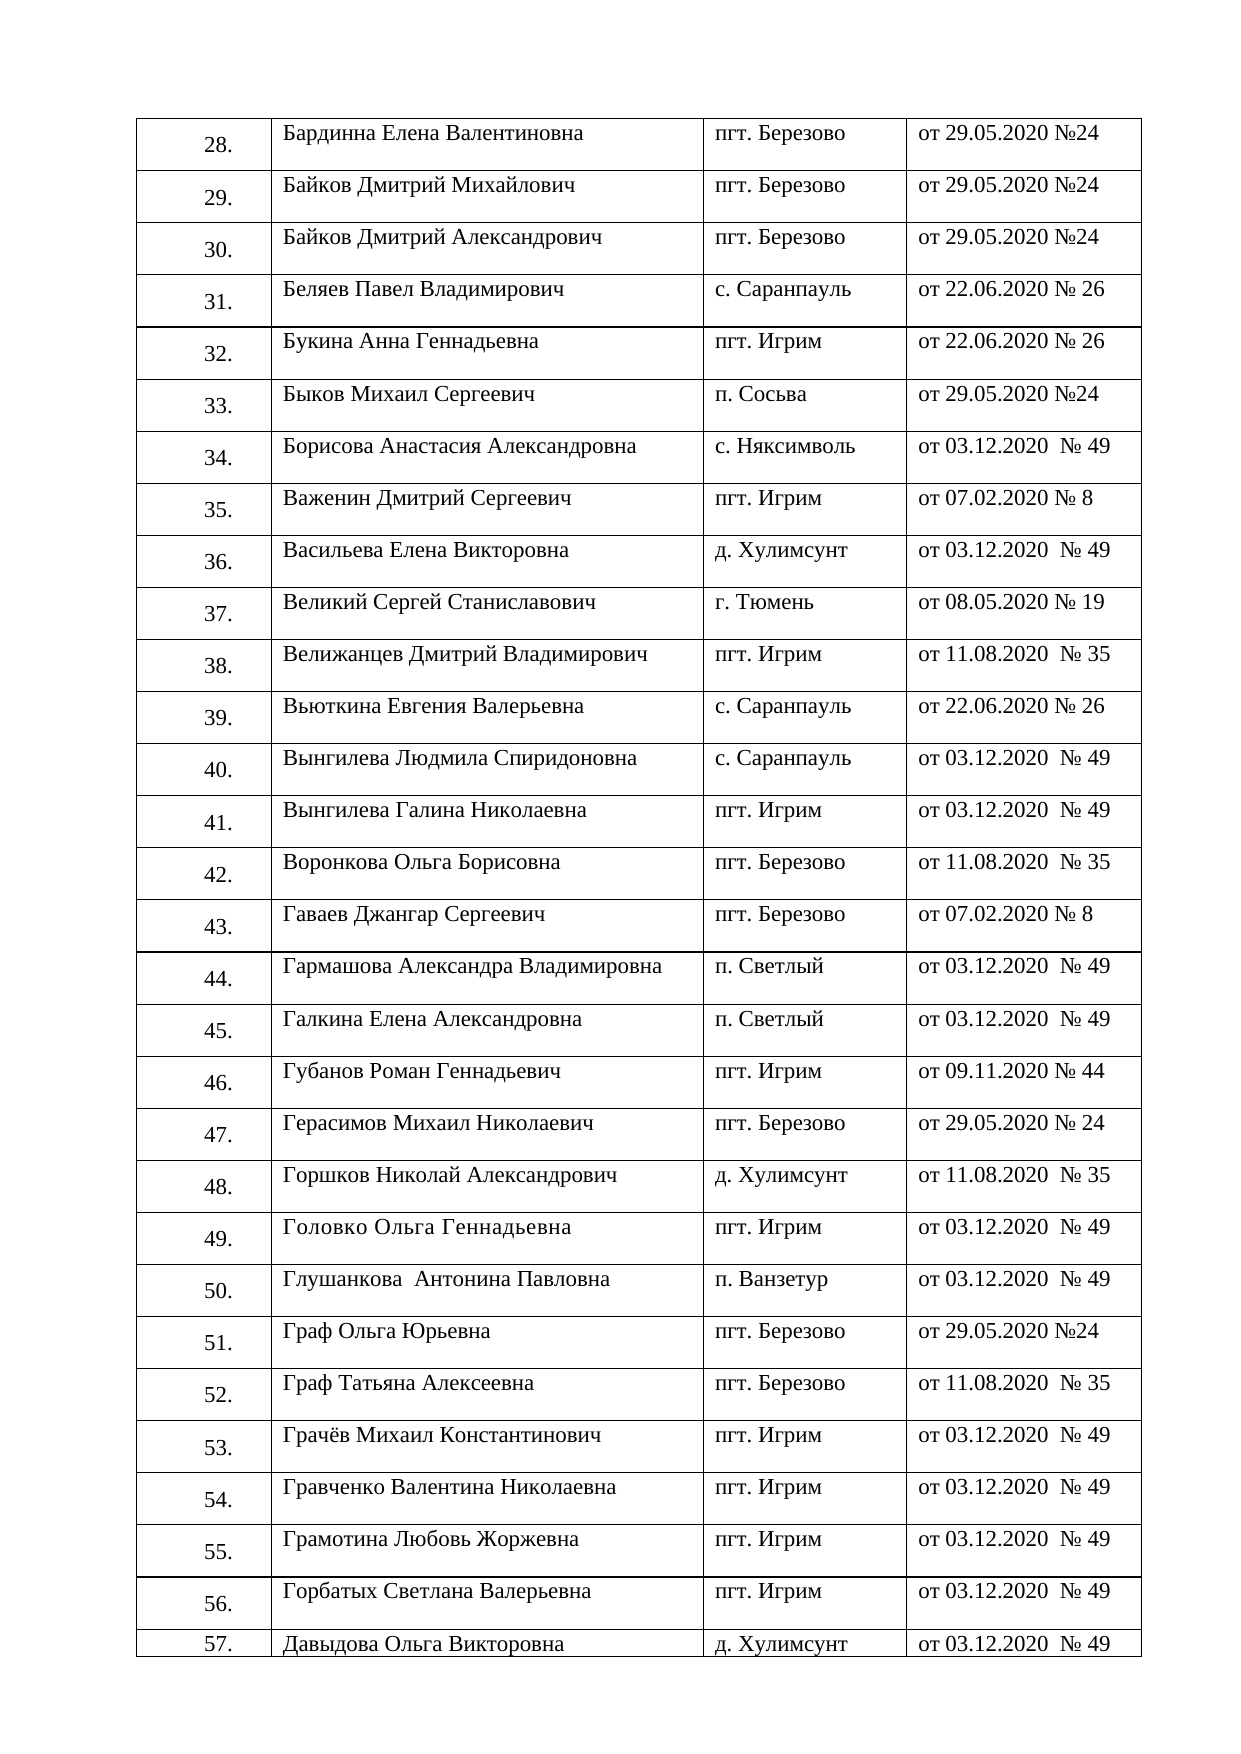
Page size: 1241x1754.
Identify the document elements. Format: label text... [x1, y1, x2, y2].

table_cell [137, 1578, 271, 1628]
table_cell [137, 1473, 271, 1524]
table_cell пгт. Игрим [704, 640, 906, 691]
table_cell Горбатых Светлана Валерьевна [272, 1578, 703, 1628]
table_cell от 03.12.2020 № 49 [907, 1265, 1141, 1316]
table_cell Губанов Роман Геннадьевич [272, 1057, 703, 1108]
table_cell Букина Анна Геннадьевна [272, 328, 703, 378]
table_cell от 29.05.2020 №24 [907, 223, 1141, 274]
table_cell от 07.02.2020 № 8 [907, 900, 1141, 951]
table_cell п. Светлый [704, 953, 906, 1003]
table_cell пгт. Игрим [704, 1578, 906, 1628]
table_cell Велижанцев Дмитрий Владимирович [272, 640, 703, 691]
table_cell от 07.02.2020 № 8 [907, 484, 1141, 535]
table_cell от 03.12.2020 № 49 [907, 536, 1141, 587]
table_cell пгт. Игрим [704, 1213, 906, 1264]
table_cell от 11.08.2020 № 35 [907, 1369, 1141, 1420]
table_cell [137, 1421, 271, 1472]
table_cell [137, 1369, 271, 1420]
table_cell пгт. Игрим [704, 1421, 906, 1472]
table_cell пгт. Березово [704, 223, 906, 274]
table_cell от 11.08.2020 № 35 [907, 640, 1141, 691]
table_cell от 29.05.2020 №24 [907, 380, 1141, 431]
table_cell [137, 328, 271, 378]
table_cell пгт. Игрим [704, 1057, 906, 1108]
table_cell пгт. Игрим [704, 1473, 906, 1524]
table_cell [137, 484, 271, 535]
table_cell [137, 1525, 271, 1576]
table_cell [137, 171, 271, 222]
table_cell [137, 1005, 271, 1056]
table_cell [137, 380, 271, 431]
table_cell [137, 1213, 271, 1264]
table_cell пгт. Березово [704, 848, 906, 899]
table_cell Борисова Анастасия Александровна [272, 432, 703, 483]
table_cell [137, 223, 271, 274]
table_cell Бардинна Елена Валентиновна [272, 119, 703, 170]
table_cell [137, 640, 271, 691]
table_cell Граф Ольга Юрьевна [272, 1317, 703, 1368]
table_cell [137, 1317, 271, 1368]
table_cell Вынгилева Людмила Спиридоновна [272, 744, 703, 795]
table_cell Горшков Николай Александрович [272, 1161, 703, 1212]
table_cell [137, 588, 271, 639]
table_cell [137, 1057, 271, 1108]
table_cell от 29.05.2020 № 24 [907, 1109, 1141, 1160]
table_cell пгт. Березово [704, 1369, 906, 1420]
table_cell [137, 275, 271, 326]
table_cell от 03.12.2020 № 49 [907, 1578, 1141, 1628]
table_cell Великий Сергей Станиславович [272, 588, 703, 639]
table_cell Грачёв Михаил Константинович [272, 1421, 703, 1472]
table_cell Байков Дмитрий Александрович [272, 223, 703, 274]
table_cell Гравченко Валентина Николаевна [272, 1473, 703, 1524]
table_cell Граф Татьяна Алексеевна [272, 1369, 703, 1420]
table_cell пгт. Игрим [704, 1525, 906, 1576]
table_cell пгт. Березово [704, 900, 906, 951]
table_cell [137, 796, 271, 847]
table_cell [137, 1630, 271, 1656]
table_cell д. Хулимсунт [704, 1630, 906, 1656]
table_cell от 03.12.2020 № 49 [907, 1525, 1141, 1576]
table_cell [137, 744, 271, 795]
table_cell от 09.11.2020 № 44 [907, 1057, 1141, 1108]
table_cell от 22.06.2020 № 26 [907, 692, 1141, 743]
table_cell пгт. Березово [704, 119, 906, 170]
table_cell Важенин Дмитрий Сергеевич [272, 484, 703, 535]
table_cell [137, 432, 271, 483]
table_cell [137, 900, 271, 951]
table_cell Воронкова Ольга Борисовна [272, 848, 703, 899]
table_cell г. Тюмень [704, 588, 906, 639]
table_cell Вьюткина Евгения Валерьевна [272, 692, 703, 743]
table_cell с. Няксимволь [704, 432, 906, 483]
table_cell от 03.12.2020 № 49 [907, 1213, 1141, 1264]
table_cell пгт. Березово [704, 1109, 906, 1160]
table_cell от 29.05.2020 №24 [907, 119, 1141, 170]
table_cell от 11.08.2020 № 35 [907, 1161, 1141, 1212]
table_cell с. Саранпауль [704, 744, 906, 795]
table_cell от 03.12.2020 № 49 [907, 744, 1141, 795]
table_cell Герасимов Михаил Николаевич [272, 1109, 703, 1160]
table_cell Грамотина Любовь Жоржевна [272, 1525, 703, 1576]
table_cell Гармашова Александра Владимировна [272, 953, 703, 1003]
table_cell Глушанкова Антонина Павловна [272, 1265, 703, 1316]
table_cell пгт. Игрим [704, 328, 906, 378]
table_cell п. Ванзетур [704, 1265, 906, 1316]
table_cell д. Хулимсунт [704, 536, 906, 587]
table_cell от 08.05.2020 № 19 [907, 588, 1141, 639]
table_cell [137, 1109, 271, 1160]
table_cell от 03.12.2020 № 49 [907, 953, 1141, 1003]
table_cell от 29.05.2020 №24 [907, 1317, 1141, 1368]
table_cell от 22.06.2020 № 26 [907, 275, 1141, 326]
table_cell с. Саранпауль [704, 692, 906, 743]
table_cell от 29.05.2020 №24 [907, 171, 1141, 222]
table_cell от 03.12.2020 № 49 [907, 1630, 1141, 1656]
table_cell д. Хулимсунт [704, 1161, 906, 1212]
table_cell от 11.08.2020 № 35 [907, 848, 1141, 899]
table_cell с. Саранпауль [704, 275, 906, 326]
table_cell от 03.12.2020 № 49 [907, 1005, 1141, 1056]
table_cell пгт. Березово [704, 1317, 906, 1368]
table_cell пгт. Игрим [704, 484, 906, 535]
table_cell п. Сосьва [704, 380, 906, 431]
table_cell п. Светлый [704, 1005, 906, 1056]
table_cell [137, 1161, 271, 1212]
table_cell от 03.12.2020 № 49 [907, 432, 1141, 483]
table_cell Вынгилева Галина Николаевна [272, 796, 703, 847]
table_cell от 22.06.2020 № 26 [907, 328, 1141, 378]
table_cell [137, 1265, 271, 1316]
table_cell Гаваев Джангар Сергеевич [272, 900, 703, 951]
table_cell пгт. Березово [704, 171, 906, 222]
table_cell пгт. Игрим [704, 796, 906, 847]
table_cell [137, 848, 271, 899]
table_cell Быков Михаил Сергеевич [272, 380, 703, 431]
table_cell от 03.12.2020 № 49 [907, 796, 1141, 847]
table_cell [137, 536, 271, 587]
table_cell Байков Дмитрий Михайлович [272, 171, 703, 222]
table_cell Беляев Павел Владимирович [272, 275, 703, 326]
table_cell от 03.12.2020 № 49 [907, 1421, 1141, 1472]
table_cell Галкина Елена Александровна [272, 1005, 703, 1056]
table_cell [137, 953, 271, 1003]
table_cell от 03.12.2020 № 49 [907, 1473, 1141, 1524]
table_cell [137, 119, 271, 170]
table_cell Васильева Елена Викторовна [272, 536, 703, 587]
table_cell Головко Ольга Геннадьевна [272, 1213, 703, 1264]
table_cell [272, 1630, 703, 1656]
table_cell [137, 692, 271, 743]
